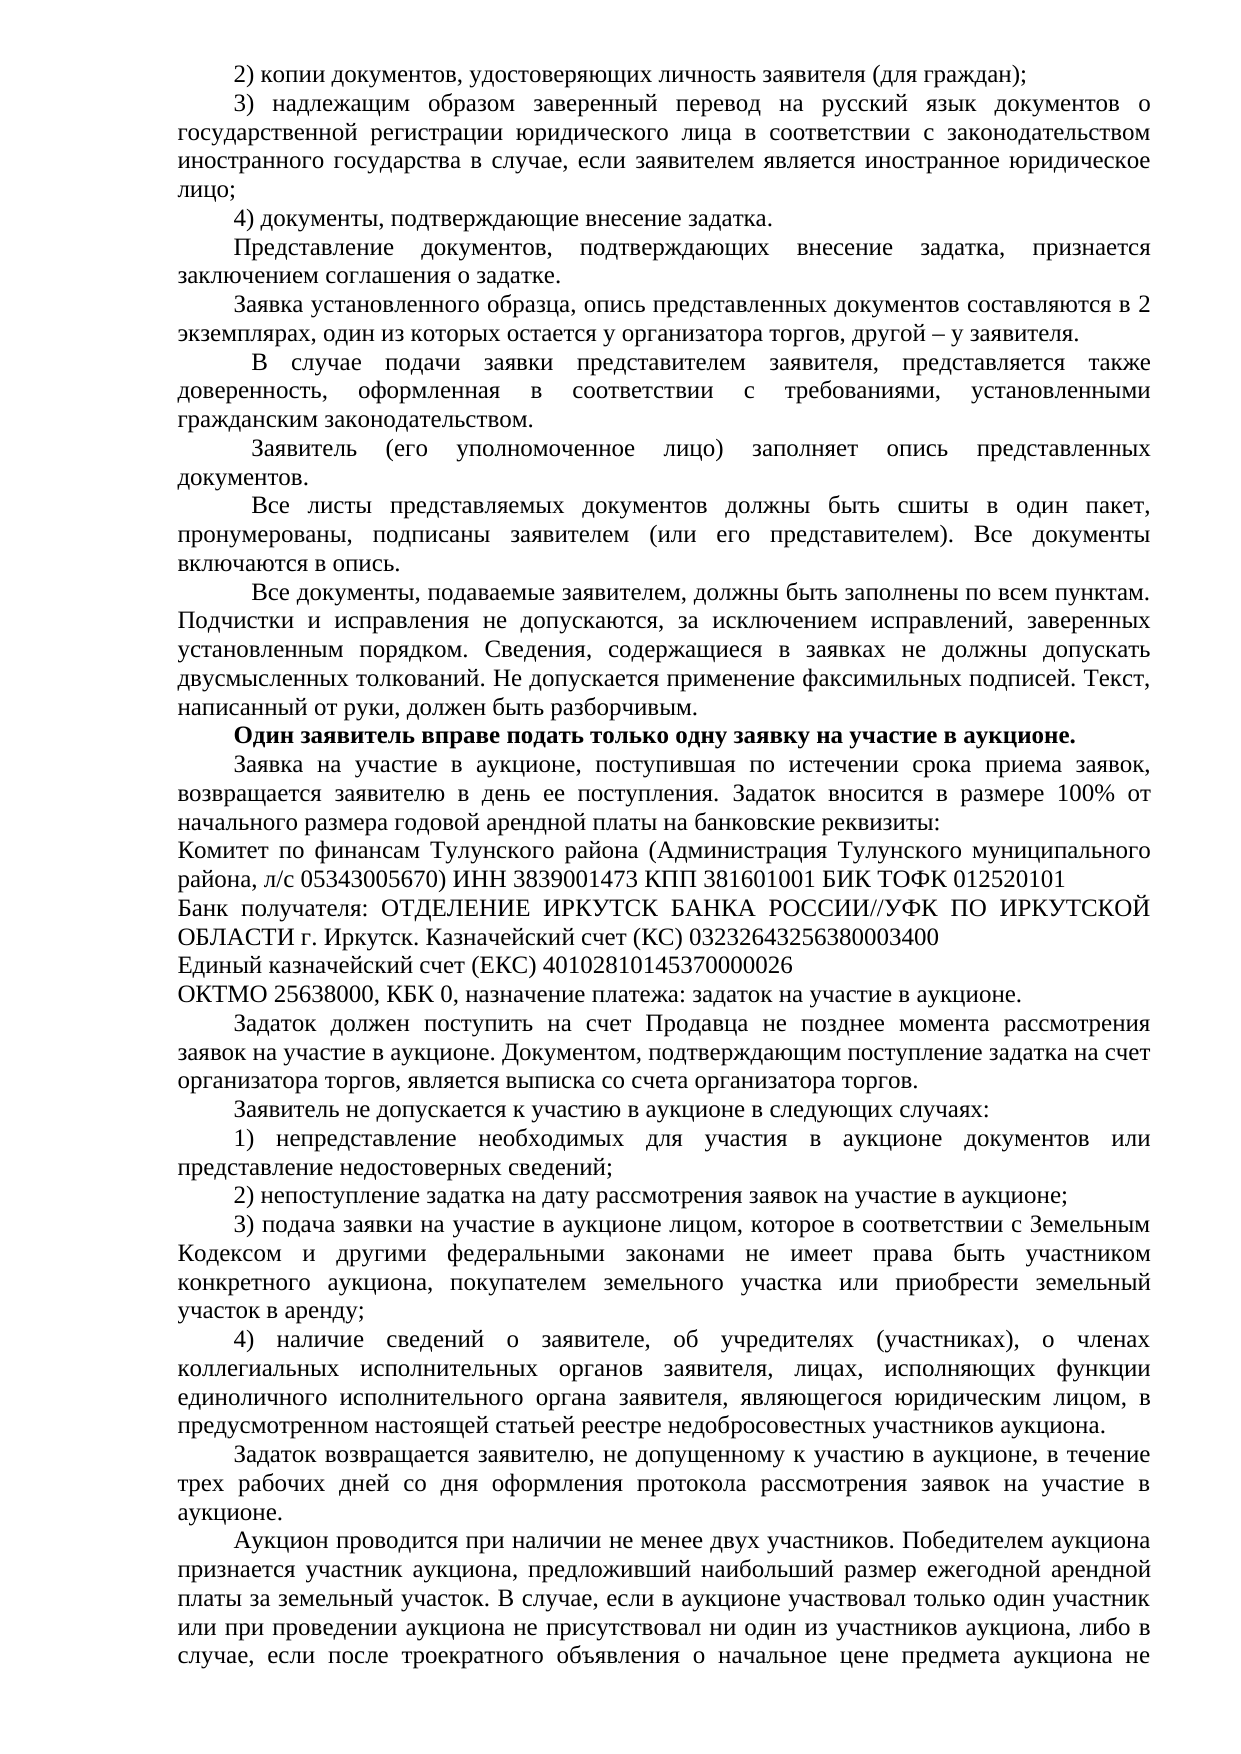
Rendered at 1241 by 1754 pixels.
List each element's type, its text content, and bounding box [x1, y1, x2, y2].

text Задаток возвращается заявителю, не допущенному к участию в аукционе, в течение трех рабочих дней со дня оформления протокола рассмотрения заявок на участие в аукционе. [177, 1439, 1152, 1525]
text Банк получателя: ОТДЕЛЕНИЕ ИРКУТСК БАНКА РОССИИ//УФК ПО ИРКУТСКОЙ ОБЛАСТИ г. Иркутск. Казначейский счет (КС) 03232643256380003400 [177, 893, 1152, 950]
text 3) подача заявки на участие в аукционе лицом, которое в соответствии с Земельным Кодексом и другими федеральными законами не имеет права быть участником конкретного аукциона, покупателем земельного участка или приобрести земельный участок в аренду; [177, 1209, 1152, 1324]
text Единый казначейский счет (ЕКС) 40102810145370000026 [177, 950, 1152, 979]
text 2) копии документов, удостоверяющих личность заявителя (для граждан); [177, 59, 1152, 88]
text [177, 1525, 1152, 1669]
text Один заявитель вправе подать только одну заявку на участие в аукционе. [177, 720, 1152, 749]
text Заявитель не допускается к участию в аукционе в следующих случаях: [177, 1094, 1152, 1123]
text 2) непоступление задатка на дату рассмотрения заявок на участие в аукционе; [177, 1180, 1152, 1209]
text Задаток должен поступить на счет Продавца не позднее момента рассмотрения заявок на участие в аукционе. Документом, подтверждающим поступление задатка на счет организатора торгов, является выписка со счета организатора торгов. [177, 1008, 1152, 1094]
text В случае подачи заявки представителем заявителя, представляется также доверенность, оформленная в соответствии с требованиями, установленными гражданским законодательством. [177, 347, 1152, 433]
text 3) надлежащим образом заверенный перевод на русский язык документов о государственной регистрации юридического лица в соответствии с законодательством иностранного государства в случае, если заявителем является иностранное юридическое лицо; [177, 88, 1152, 203]
text Заявка на участие в аукционе, поступившая по истечении срока приема заявок, возвращается заявителю в день ее поступления. Задаток вносится в размере 100% от начального размера годовой арендной платы на банковские реквизиты: [177, 749, 1152, 835]
text ОКТМО 25638000, КБК 0, назначение платежа: задаток на участие в аукционе. [177, 979, 1152, 1008]
text Комитет по финансам Тулунского района (Администрация Тулунского муниципального района, л/с 05343005670) ИНН 3839001473 КПП 381601001 БИК ТОФК 012520101 [177, 835, 1152, 893]
text 4) документы, подтверждающие внесение задатка. [177, 203, 1152, 232]
text Заявка установленного образца, опись представленных документов составляются в 2 экземплярах, один из которых остается у организатора торгов, другой – у заявителя. [177, 289, 1152, 347]
text Все листы представляемых документов должны быть сшиты в один пакет, пронумерованы, подписаны заявителем (или его представителем). Все документы включаются в опись. [177, 490, 1152, 577]
text Все документы, подаваемые заявителем, должны быть заполнены по всем пунктам. Подчистки и исправления не допускаются, за исключением исправлений, заверенных установленным порядком. Сведения, содержащиеся в заявках не должны допускать двусмысленных толкований. Не допускается применение факсимильных подписей. Текст, написанный от руки, должен быть разборчивым. [177, 577, 1152, 720]
text 1) непредставление необходимых для участия в аукционе документов или представление недостоверных сведений; [177, 1123, 1152, 1180]
text 4) наличие сведений о заявителе, об учредителях (участниках), о членах коллегиальных исполнительных органов заявителя, лицах, исполняющих функции единоличного исполнительного органа заявителя, являющегося юридическим лицом, в предусмотренном настоящей статьей реестре недобросовестных участников аукциона. [177, 1324, 1152, 1439]
text Представление документов, подтверждающих внесение задатка, признается заключением соглашения о задатке. [177, 232, 1152, 289]
text Заявитель (его уполномоченное лицо) заполняет опись представленных документов. [177, 433, 1152, 490]
